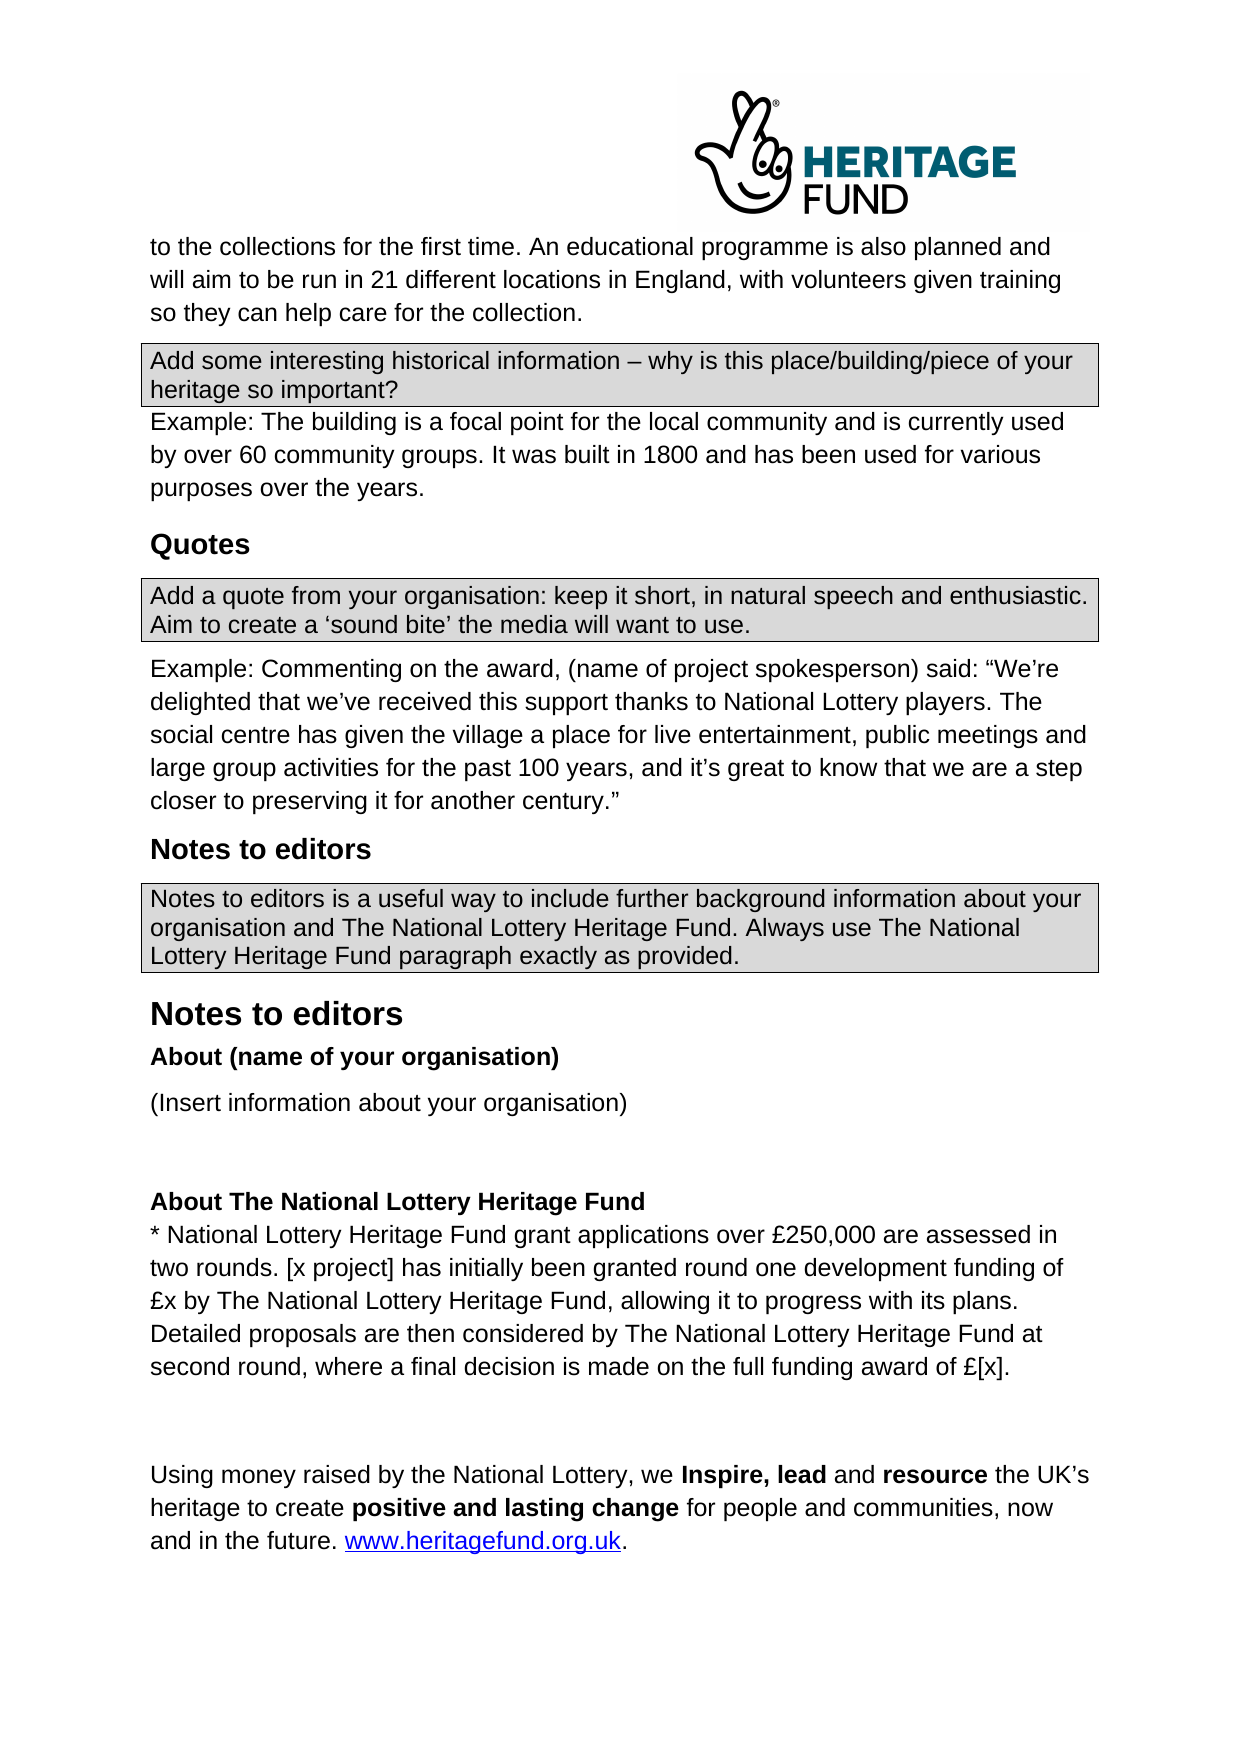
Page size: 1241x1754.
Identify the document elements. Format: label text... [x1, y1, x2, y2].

subtitle Notes to editors [150, 994, 1090, 1032]
picture [677, 73, 1091, 232]
text Add some interesting historical information – why is this place/building/piece of your heritage so important? [142, 344, 1098, 406]
subtitle About The National Lottery Heritage Fund [150, 1187, 1090, 1216]
text Example: The building is a focal point for the local community and is currently used by over 60 community groups. It was built in 1800 and has been used for various purposes over the years. [150, 407, 1090, 502]
text Notes to editors is a useful way to include further background information about your organisation and The National Lottery Heritage Fund. Always use The National Lottery Heritage Fund paragraph exactly as provided. [142, 884, 1098, 972]
text Using money raised by the National Lottery, we Inspire, lead and resource the UK’s heritage to create positive and lasting change for people and communities, now and in the future. www.heritagefund.org.uk. [150, 1460, 1090, 1555]
subtitle Quotes [150, 527, 1090, 560]
subtitle About (name of your organisation) [150, 1042, 1090, 1071]
subtitle Notes to editors [150, 832, 1090, 865]
text Add a quote from your organisation: keep it short, in natural speech and enthusiastic. Aim to create a ‘sound bite’ the media will want to use. [142, 579, 1098, 641]
text * National Lottery Heritage Fund grant applications over £250,000 are assessed in two rounds. [x project] has initially been granted round one development funding of £x by The National Lottery Heritage Fund, allowing it to progress with its plans. Detailed proposals are then considered by The National Lottery Heritage Fund at second round, where a final decision is made on the full funding award of £[x]. [150, 1220, 1090, 1381]
text Example: Commenting on the award, (name of project spokesperson) said: “We’re delighted that we’ve received this support thanks to National Lottery players. The social centre has given the village a place for live entertainment, public meetings and large group activities for the past 100 years, and it’s great to know that we are a step closer to preserving it for another century.” [150, 654, 1090, 815]
text (Insert information about your organisation) [150, 1088, 1090, 1117]
